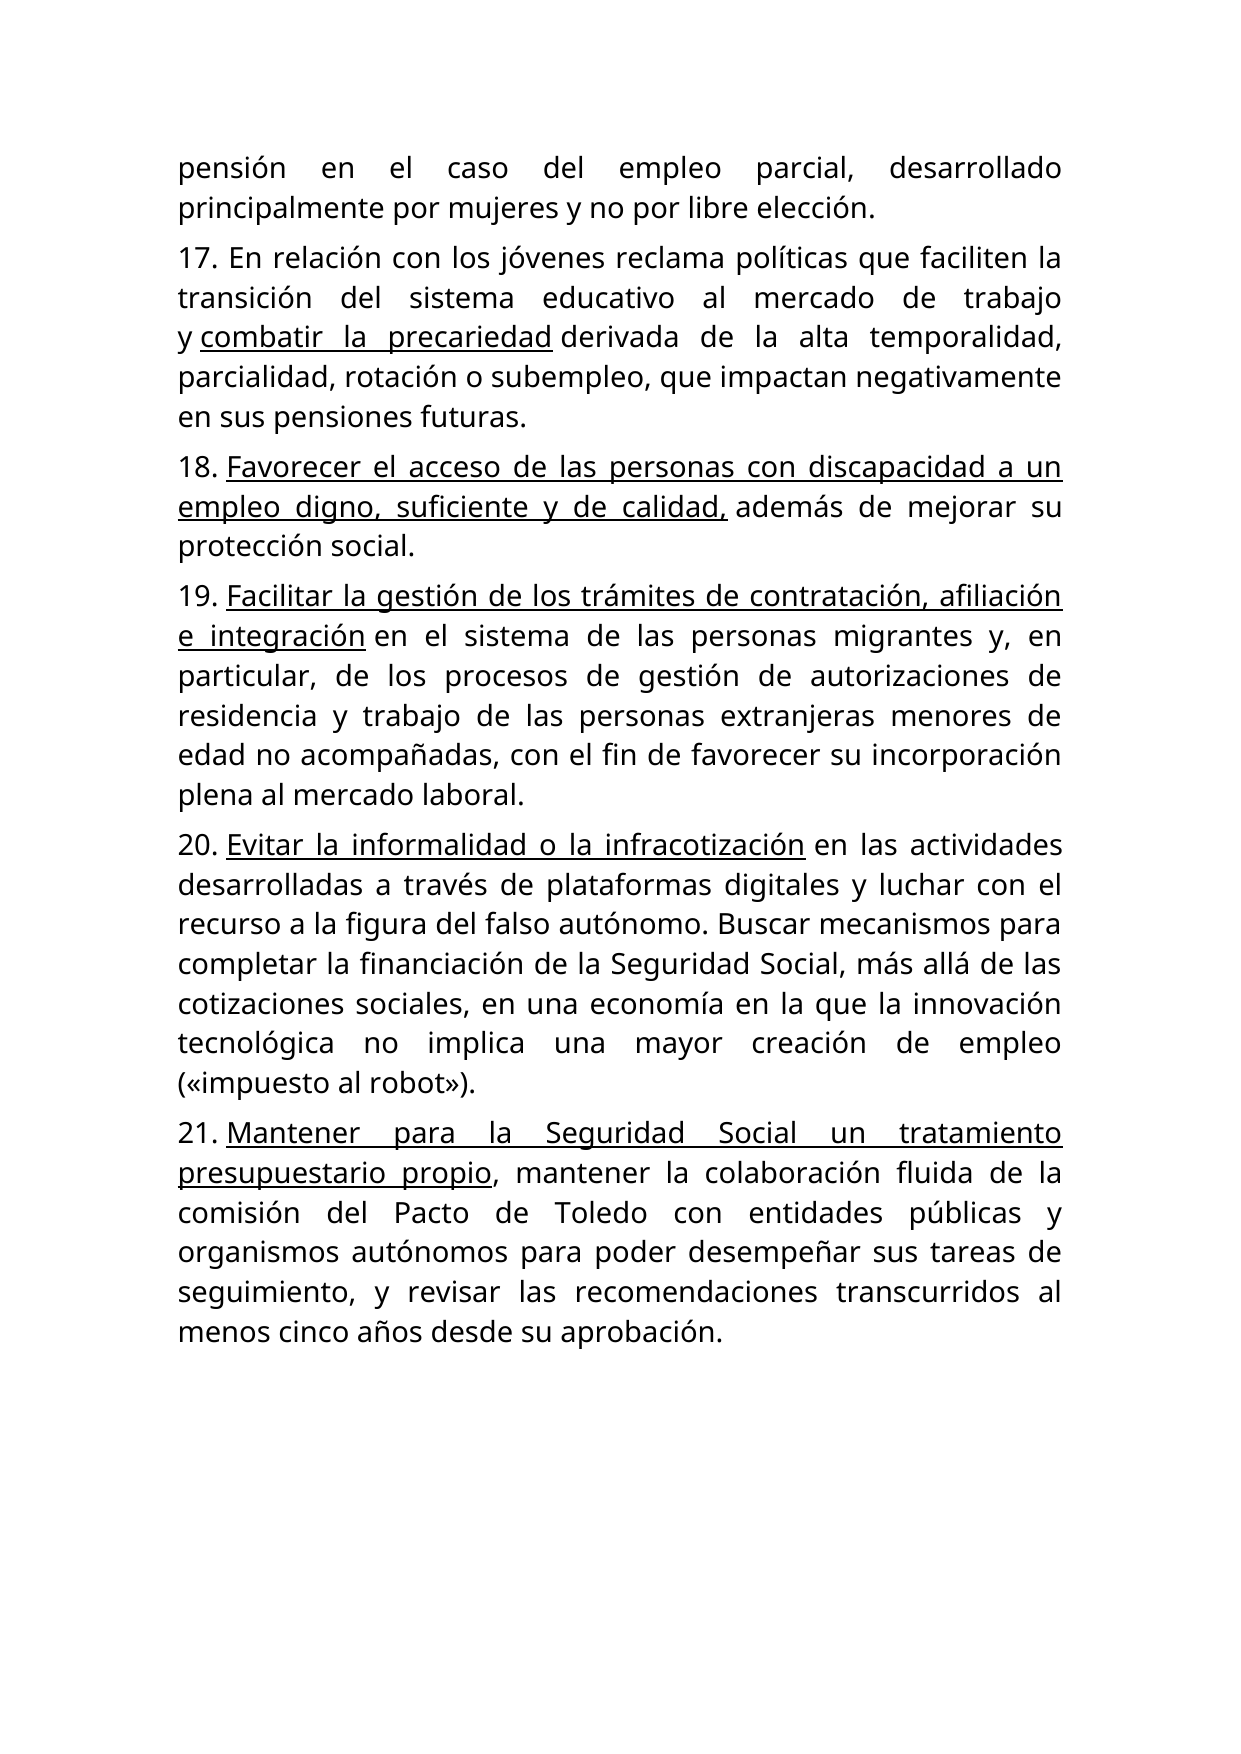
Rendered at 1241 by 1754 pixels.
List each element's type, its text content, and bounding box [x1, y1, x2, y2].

text 20. Evitar la informalidad o la infracotización en las actividades desarrolladas a través de plataformas digitales y luchar con el recurso a la figura del falso autónomo. Buscar mecanismos para completar la financiación de la Seguridad Social, más allá de las cotizaciones sociales, en una economía en la que la innovación tecnológica no implica una mayor creación de empleo («impuesto al robot»). [177, 824, 1063, 1102]
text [177, 148, 1063, 227]
text 19. Facilitar la gestión de los trámites de contratación, afiliación e integración en el sistema de las personas migrantes y, en particular, de los procesos de gestión de autorizaciones de residencia y trabajo de las personas extranjeras menores de edad no acompañadas, con el fin de favorecer su incorporación plena al mercado laboral. [177, 576, 1063, 814]
text 21. Mantener para la Seguridad Social un tratamiento presupuestario propio, mantener la colaboración fluida de la comisión del Pacto de Toledo con entidades públicas y organismos autónomos para poder desempeñar sus tareas de seguimiento, y revisar las recomendaciones transcurridos al menos cinco años desde su aprobación. [177, 1112, 1063, 1351]
text 18. Favorecer el acceso de las personas con discapacidad a un empleo digno, suficiente y de calidad, además de mejorar su protección social. [177, 446, 1063, 565]
text 17. En relación con los jóvenes reclama políticas que faciliten la transición del sistema educativo al mercado de trabajo y combatir la precariedad derivada de la alta temporalidad, parcialidad, rotación o subempleo, que impactan negativamente en sus pensiones futuras. [177, 237, 1063, 436]
